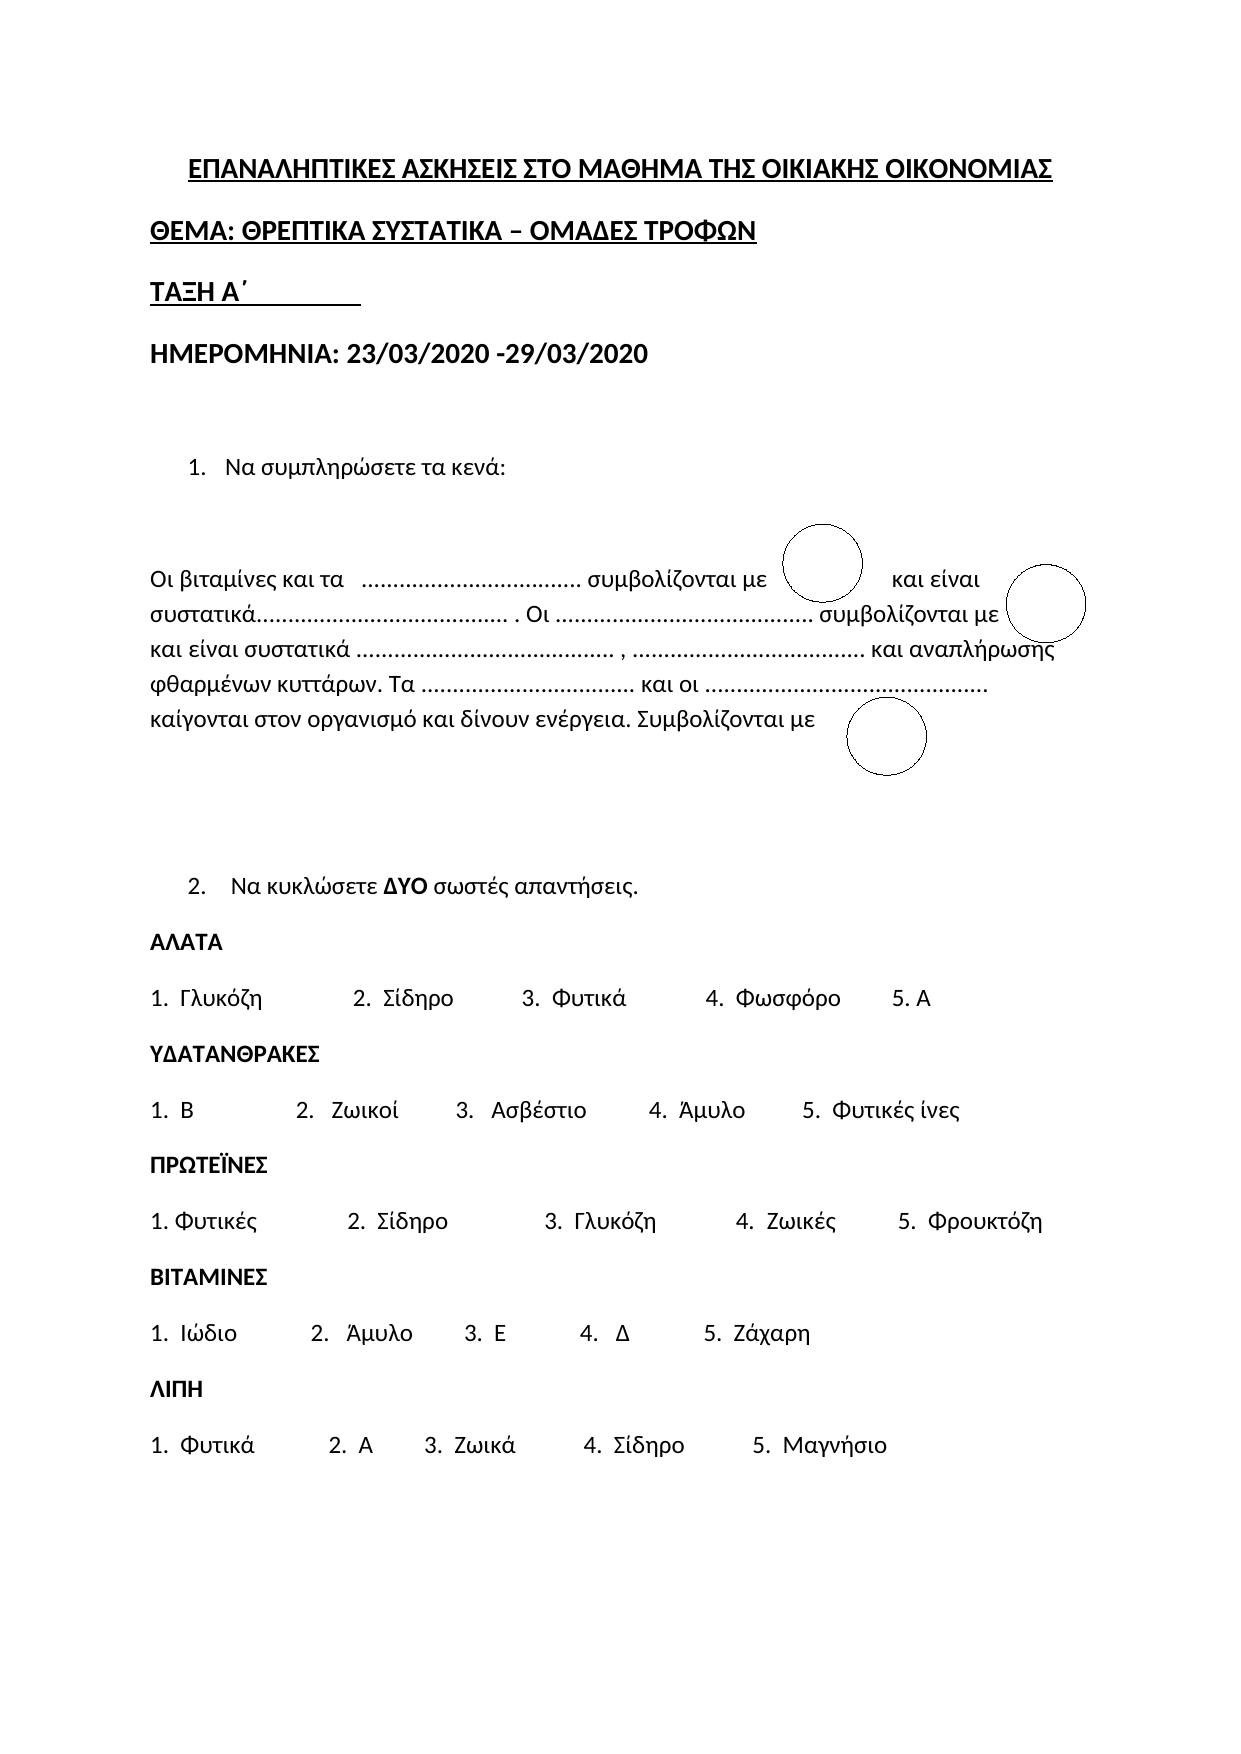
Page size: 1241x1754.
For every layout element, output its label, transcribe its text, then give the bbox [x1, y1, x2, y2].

text Oι βιταμίνες και τα ................................... συμβολίζονται με και είναι συστατικά........................................ . Οι ......................................... συμβολίζονται με και είναι συστατικά ......................................... , ..................................... και αναπλήρωσης φθαρμένων κυττάρων. Τα .................................. και οι ............................................. καίγονται στον οργανισμό και δίνουν ενέργεια. Συμβολίζονται με [150, 563, 1090, 733]
text ΥΔΑΤΑΝΘΡΑΚΕΣ [150, 1038, 1090, 1068]
list Να κυκλώσετε ΔΥΟ σωστές απαντήσεις. [187, 870, 1090, 901]
text ΑΛΑΤΑ [150, 926, 1090, 957]
text ΗΜΕΡΟΜΗΝΙΑ: 23/03/2020 -29/03/2020 [150, 335, 1090, 371]
text 1. Γλυκόζη 2. Σίδηρο 3. Φυτικά 4. Φωσφόρο 5. Α [150, 982, 1090, 1013]
text ΤΑΞΗ Α΄ [150, 273, 1090, 309]
text 1. Ιώδιο 2. Άμυλο 3. Ε 4. Δ 5. Ζάχαρη [150, 1317, 1090, 1348]
text ΘΕΜΑ: ΘΡΕΠΤΙΚΑ ΣΥΣΤΑΤΙΚΑ – ΟΜΑΔΕΣ ΤΡΟΦΩΝ [150, 212, 1090, 247]
text ΛΙΠΗ [150, 1373, 1090, 1403]
text ΕΠΑΝΑΛΗΠΤΙΚΕΣ ΑΣΚΗΣΕΙΣ ΣΤΟ ΜΑΘΗΜΑ ΤΗΣ ΟΙΚΙΑΚΗΣ ΟΙΚΟΝΟΜΙΑΣ [150, 150, 1090, 186]
text ΒΙΤΑΜΙΝΕΣ [150, 1261, 1090, 1292]
text 1. Φυτικά 2. Α 3. Ζωικά 4. Σίδηρο 5. Μαγνήσιο [150, 1429, 1090, 1459]
text 1. Φυτικές 2. Σίδηρο 3. Γλυκόζη 4. Zωικές 5. Φρουκτόζη [150, 1205, 1090, 1236]
list Να συμπληρώσετε τα κενά: [187, 451, 1090, 482]
text 1. Β 2. Ζωικοί 3. Ασβέστιο 4. Άμυλο 5. Φυτικές ίνες [150, 1094, 1090, 1124]
text ΠΡΩΤΕΪΝΕΣ [150, 1149, 1090, 1180]
